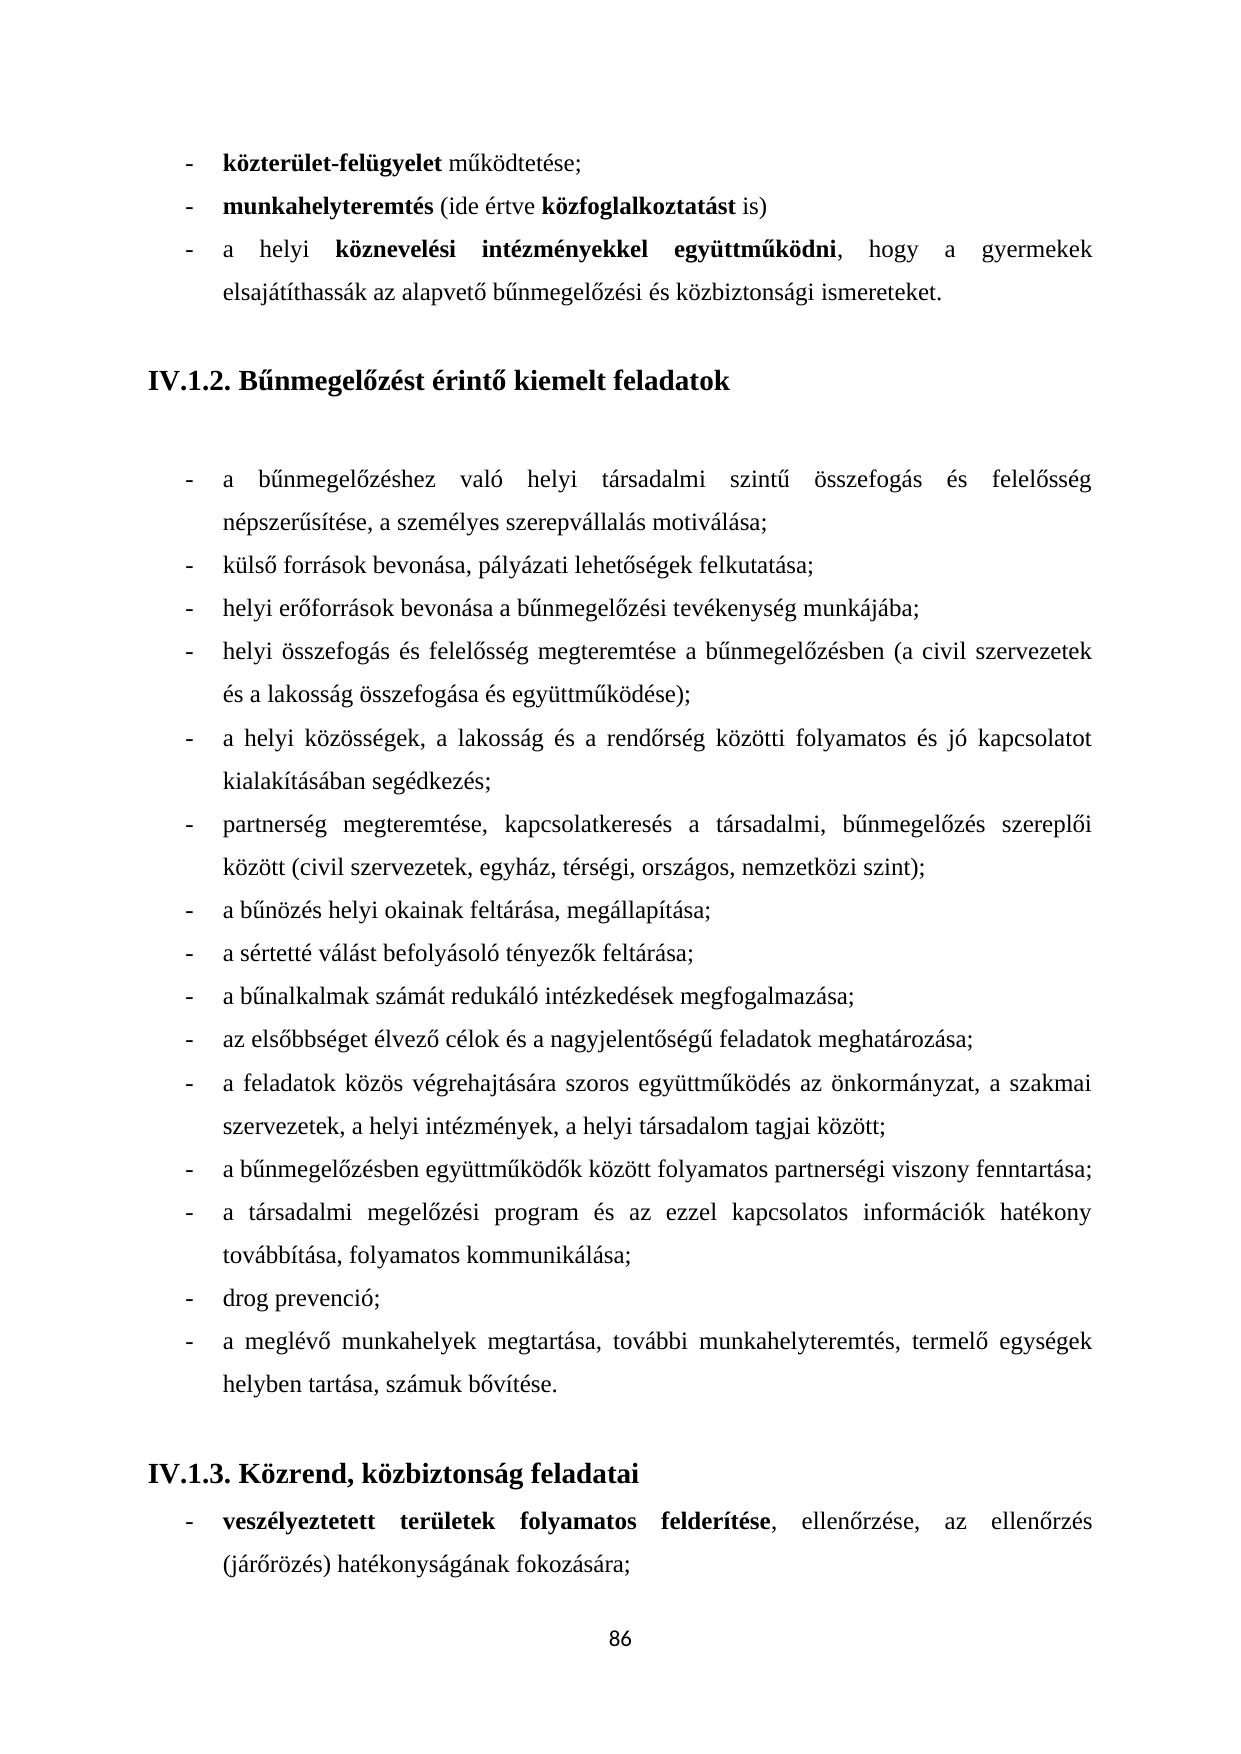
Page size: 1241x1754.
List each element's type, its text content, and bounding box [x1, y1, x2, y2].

list helyi összefogás és felelősség megteremtése a bűnmegelőzésben (a civil szervezetek és a lakosság összefogása és együttműködése); [185, 636, 1093, 708]
list közterület-felügyelet működtetése; [185, 148, 1093, 176]
list a helyi közösségek, a lakosság és a rendőrség közötti folyamatos és jó kapcsolatot kialakításában segédkezés; [185, 723, 1093, 794]
list partnerség megteremtése, kapcsolatkeresés a társadalmi, bűnmegelőzés szereplői között (civil szervezetek, egyház, térségi, országos, nemzetközi szint); [185, 809, 1093, 881]
list külső források bevonása, pályázati lehetőségek felkutatása; [185, 550, 1093, 579]
list a feladatok közös végrehajtására szoros együttműködés az önkormányzat, a szakmai szervezetek, a helyi intézmények, a helyi társadalom tagjai között; [185, 1068, 1093, 1139]
list a bűnmegelőzésben együttműködők között folyamatos partnerségi viszony fenntartása; [185, 1154, 1093, 1183]
text IV.1.2. Bűnmegelőzést érintő kiemelt feladatok [148, 363, 1093, 397]
list a bűnözés helyi okainak feltárása, megállapítása; [185, 895, 1093, 924]
list a bűnalkalmak számát redukáló intézkedések megfogalmazása; [185, 981, 1093, 1010]
list a bűnmegelőzéshez való helyi társadalmi szintű összefogás és felelősség népszerűsítése, a személyes szerepvállalás motiválása; [185, 464, 1093, 536]
list veszélyeztetett területek folyamatos felderítése, ellenőrzése, az ellenőrzés (járőrözés) hatékonyságának fokozására; [185, 1506, 1093, 1578]
list a társadalmi megelőzési program és az ezzel kapcsolatos információk hatékony továbbítása, folyamatos kommunikálása; [185, 1197, 1093, 1269]
list helyi erőforrások bevonása a bűnmegelőzési tevékenység munkájába; [185, 593, 1093, 622]
list a sértetté válást befolyásoló tényezők feltárása; [185, 938, 1093, 967]
list a meglévő munkahelyek megtartása, további munkahelyteremtés, termelő egységek helyben tartása, számuk bővítése. [185, 1326, 1093, 1398]
text IV.1.3. Közrend, közbiztonság feladatai [148, 1456, 1093, 1489]
list drog prevenció; [185, 1283, 1093, 1312]
list az elsőbbséget élvező célok és a nagyjelentőségű feladatok meghatározása; [185, 1024, 1093, 1053]
list munkahelyteremtés (ide értve közfoglalkoztatást is) [185, 191, 1093, 219]
list a helyi köznevelési intézményekkel együttműködni, hogy a gyermekek elsajátíthassák az alapvető bűnmegelőzési és közbiztonsági ismereteket. [185, 234, 1093, 306]
